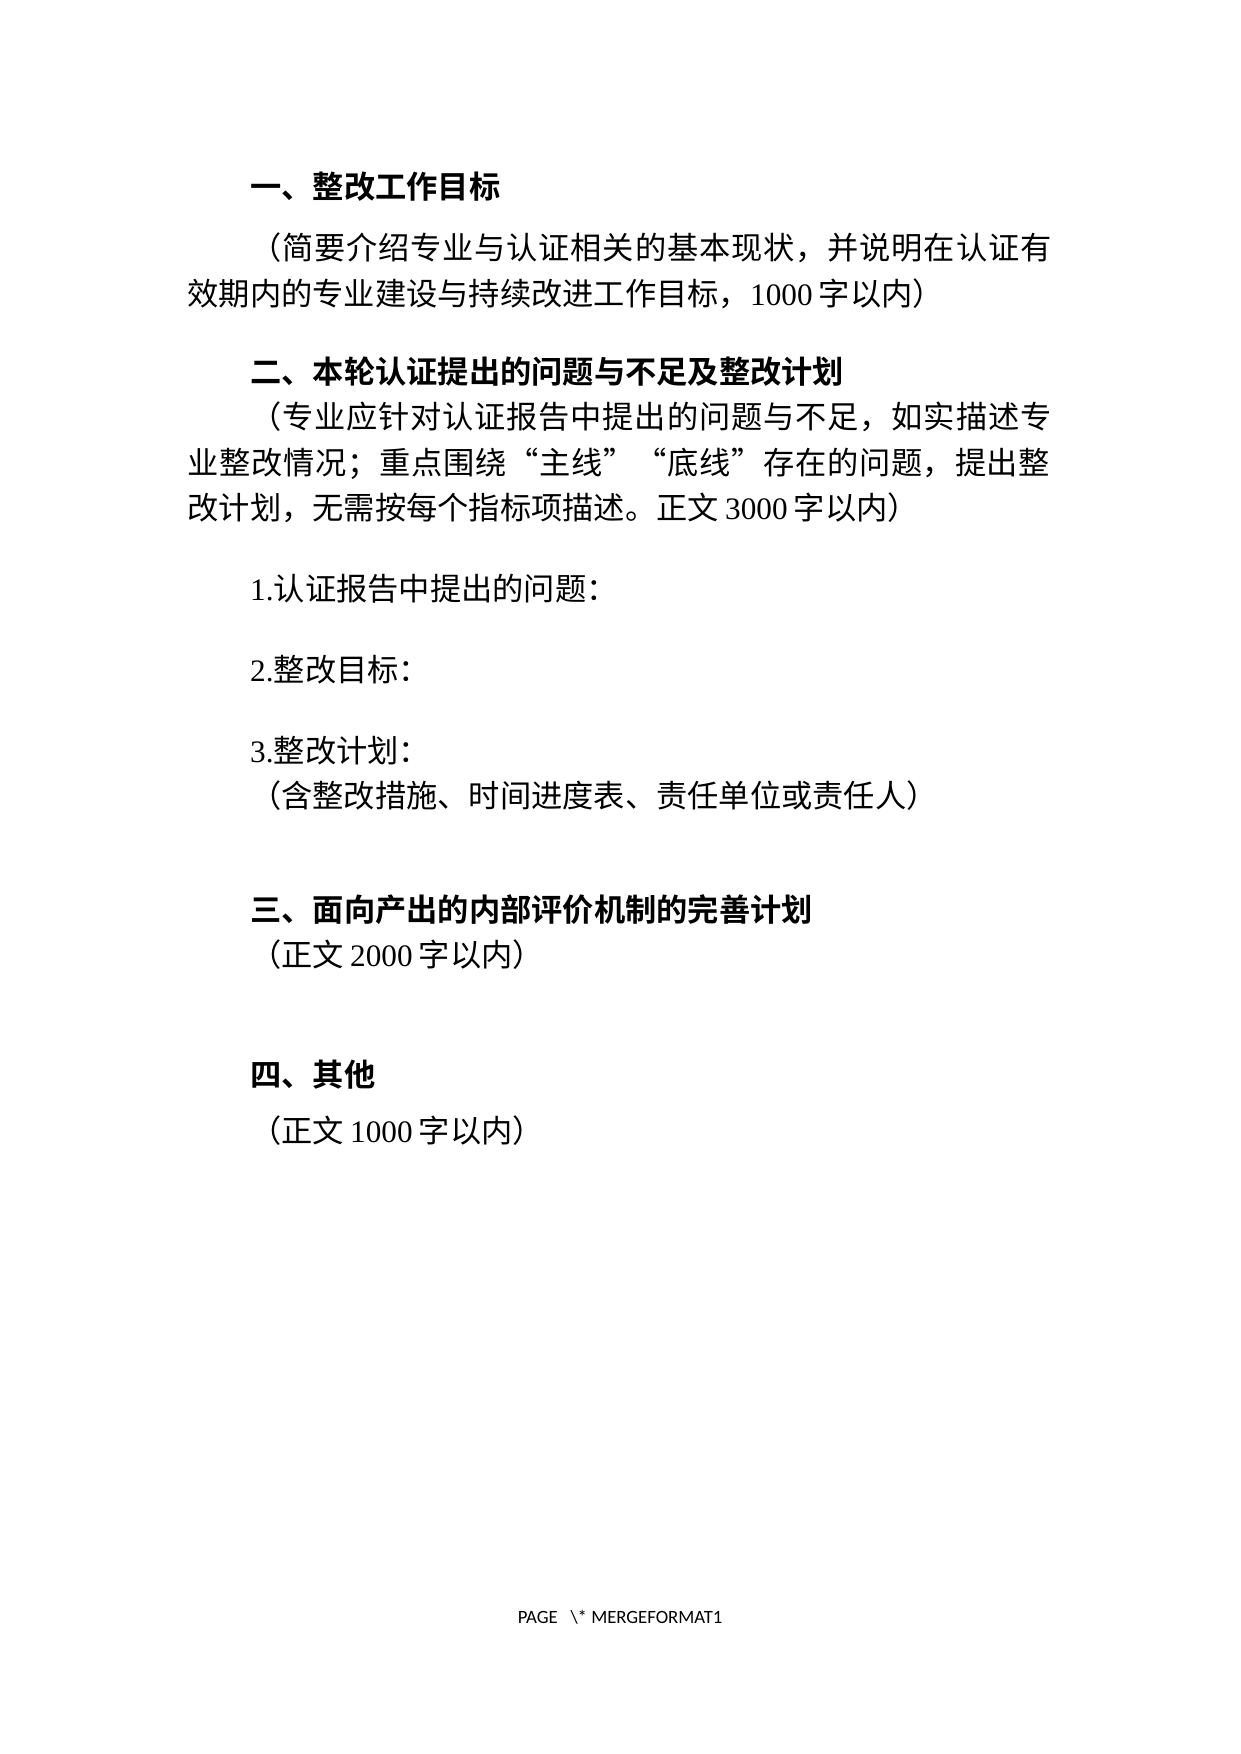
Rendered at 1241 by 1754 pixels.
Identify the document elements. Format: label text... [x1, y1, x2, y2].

text （简要介绍专业与认证相关的基本现状，并说明在认证有效期内的专业建设与持续改进工作目标，1000字以内） [187, 223, 1053, 314]
text （正文1000字以内） [187, 1106, 1053, 1151]
text 四、其他 [187, 1041, 1053, 1106]
text 1.认证报告中提出的问题： [187, 564, 1053, 609]
text 2.整改目标： [187, 645, 1053, 691]
text 三、面向产出的内部评价机制的完善计划 [187, 885, 1053, 931]
text 一、整改工作目标 [187, 162, 1053, 207]
text （专业应针对认证报告中提出的问题与不足，如实描述专业整改情况；重点围绕“主线”“底线”存在的问题，提出整改计划，无需按每个指标项描述。正文3000字以内） [187, 393, 1053, 528]
text （含整改措施、时间进度表、责任单位或责任人） [187, 772, 1053, 817]
text （正文2000字以内） [187, 931, 1053, 976]
text 二、本轮认证提出的问题与不足及整改计划 [187, 347, 1053, 393]
text 3.整改计划： [187, 726, 1053, 772]
